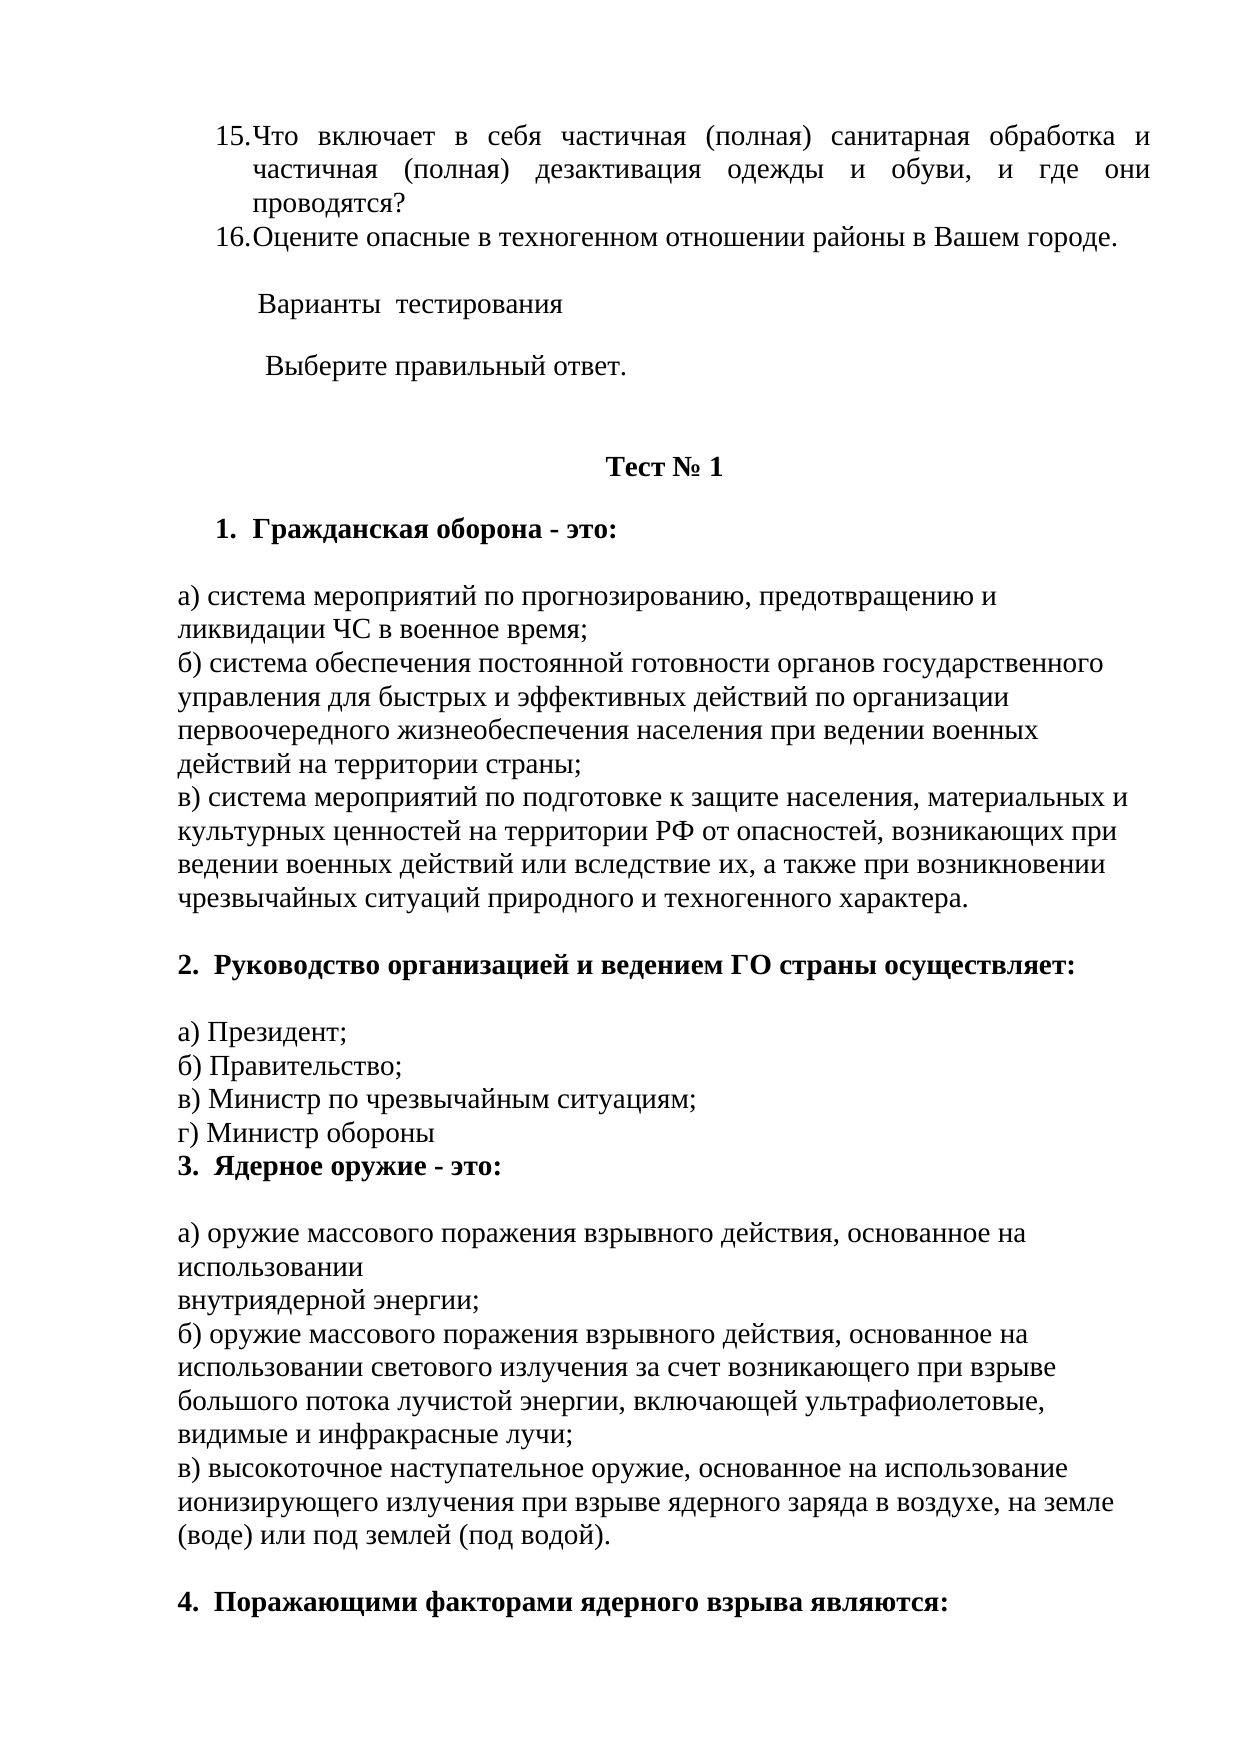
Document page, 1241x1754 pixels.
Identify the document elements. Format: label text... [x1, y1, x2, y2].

text в) система мероприятий по подготовке к защите населения, материальных и культурных ценностей на территории РФ от опасностей, возникающих при ведении военных действий или вследствие их, а также при возникновении чрезвычайных ситуаций природного и техногенного характера. [177, 779, 1152, 913]
text Выберите правильный ответ. [177, 348, 1152, 382]
text 2. Руководство организацией и ведением ГО страны осуществляет: [177, 947, 1152, 981]
list Гражданская оборона - это: [215, 511, 1152, 544]
list Оцените опасные в техногенном отношении районы в Вашем городе. [215, 219, 1152, 252]
text б) оружие массового поражения взрывного действия, основанное на использовании светового излучения за счет возникающего при взрыве большого потока лучистой энергии, включающей ультрафиолетовые, видимые и инфракрасные лучи; [177, 1316, 1152, 1450]
text в) высокоточное наступательное оружие, основанное на использование ионизирующего излучения при взрыве ядерного заряда в воздухе, на земле (воде) или под землей (под водой). [177, 1450, 1152, 1551]
list Что включает в себя частичная (полная) санитарная обработка и частичная (полная) дезактивация одежды и обуви, и где они проводятся? [215, 118, 1152, 219]
text г) Министр обороны [177, 1115, 1152, 1148]
text Тест № 1 [177, 449, 1152, 482]
text а) система мероприятий по прогнозированию, предотвращению и ликвидации ЧС в военное время; [177, 578, 1152, 645]
text Варианты тестирования [177, 286, 1152, 319]
text а) Президент; [177, 1014, 1152, 1048]
text а) оружие массового поражения взрывного действия, основанное на использовании [177, 1215, 1152, 1282]
text б) система обеспечения постоянной готовности органов государственного управления для быстрых и эффективных действий по организации первоочередного жизнеобеспечения населения при ведении военных действий на территории страны; [177, 645, 1152, 779]
text 4. Поражающими факторами ядерного взрыва являются: [177, 1584, 1152, 1618]
text в) Министр по чрезвычайным ситуациям; [177, 1081, 1152, 1115]
text 3. Ядерное оружие - это: [177, 1148, 1152, 1182]
text б) Правительство; [177, 1048, 1152, 1081]
text внутриядерной энергии; [177, 1282, 1152, 1316]
